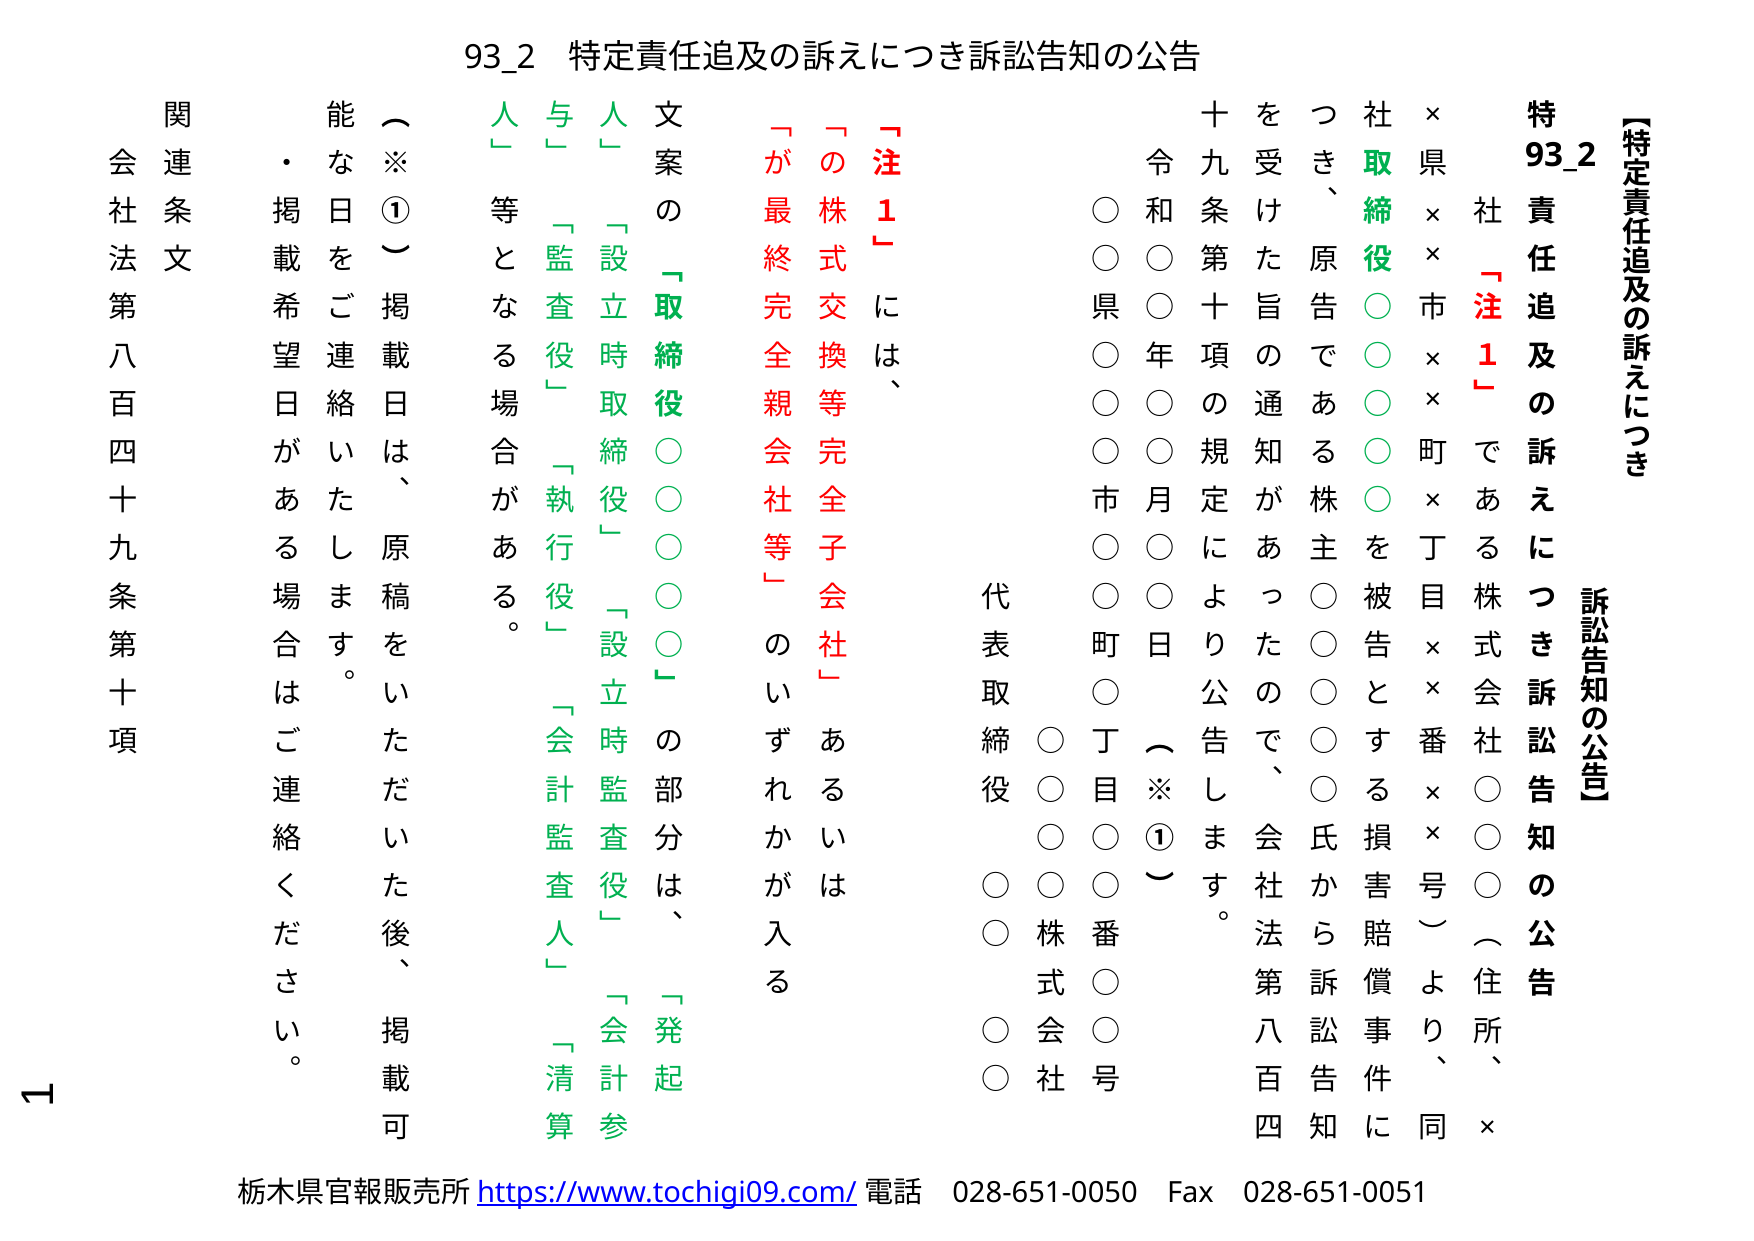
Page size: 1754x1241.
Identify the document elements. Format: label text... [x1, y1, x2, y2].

text 当社「注１」である株式会社○○○（住所、××県××市××町×丁目××番××号）より、同社取締役○○○○○を被告とする損害賠償事件につき、原告である株主○○○○○氏から訴訟告知を受けた旨の通知があったので、会社法第八百四十九条第十項の規定により公告します。 [1187, 89, 1515, 1151]
text ○○○○株式会社 [1024, 89, 1078, 1151]
text 文案の「取締役○○○○○」の部分は、「発起人」「設立時取締役」「設立時監査役」「会計参与」「監査役」「執行役」「会計監査人」「清算人」等となる場合がある。 [478, 89, 696, 1151]
text 「が最終完全親会社等」のいずれかが入る [751, 89, 805, 1151]
text 「の株式交換等完全子会社」あるいは [805, 89, 860, 1151]
text 「注１」には、 [860, 89, 914, 1151]
text 関連条文 [150, 89, 205, 1151]
text 特定責任追及の訴えにつき訴訟告知の公告 [1515, 177, 1569, 1151]
text 代表取締役 ○○ ○○ [969, 89, 1024, 1151]
text ・掲載希望日がある場合はご連絡ください。 [259, 89, 314, 1151]
text （※①）掲載日は、原稿をいただいた後、掲載可能な日をご連絡いたします。 [314, 89, 423, 1151]
text 会社法第八百四十九条第十項 [96, 89, 150, 1151]
text 令和○○年○○月○○日 （※①） [1133, 89, 1187, 1151]
text ○○県○○○市○○町○丁目○○番○○号 [1078, 89, 1133, 1151]
